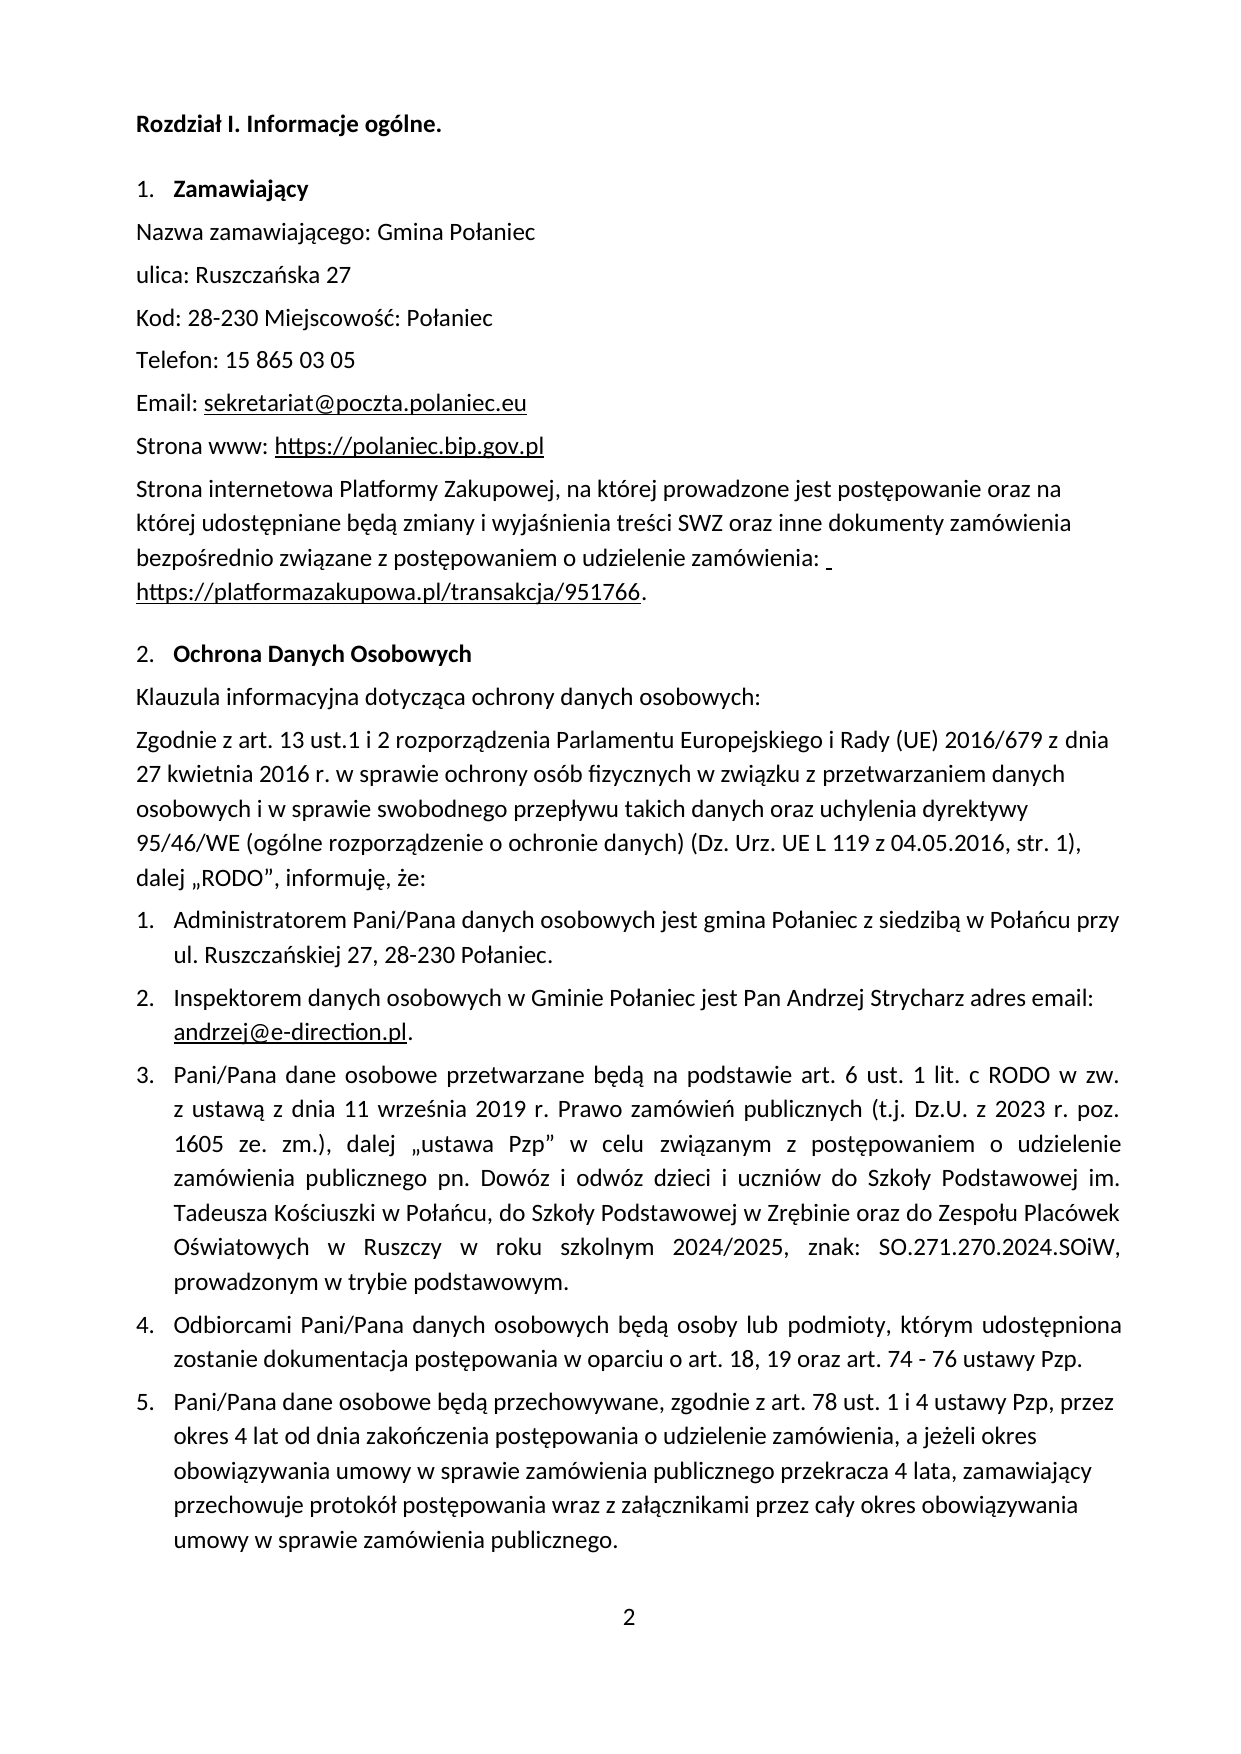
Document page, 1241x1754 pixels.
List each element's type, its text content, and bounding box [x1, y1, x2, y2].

text Zgodnie z art. 13 ust.1 i 2 rozporządzenia Parlamentu Europejskiego i Rady (UE) 2016/679 z dnia 27 kwietnia 2016 r. w sprawie ochrony osób fizycznych w związku z przetwarzaniem danych osobowych i w sprawie swobodnego przepływu takich danych oraz uchylenia dyrektywy 95/46/WE (ogólne rozporządzenie o ochronie danych) (Dz. Urz. UE L 119 z 04.05.2016, str. 1), dalej „RODO”, informuję, że: [136, 724, 1122, 892]
list Pani/Pana dane osobowe przetwarzane będą na podstawie art. 6 ust. 1 lit. c RODO w zw. z ustawą z dnia 11 września 2019 r. Prawo zamówień publicznych (t.j. Dz.U. z 2023 r. poz. 1605 ze. zm.), dalej „ustawa Pzp” w celu związanym z postępowaniem o udzielenie zamówienia publicznego pn. Dowóz i odwóz dzieci i uczniów do Szkoły Podstawowej im. Tadeusza Kościuszki w Połańcu, do Szkoły Podstawowej w Zrębinie oraz do Zespołu Placówek Oświatowych w Ruszczy w roku szkolnym 2024/2025, znak: SO.271.270.2024.SOiW, prowadzonym w trybie podstawowym. [136, 1059, 1122, 1296]
text Telefon: 15 865 03 05 [136, 345, 1122, 375]
list Administratorem Pani/Pana danych osobowych jest gmina Połaniec z siedzibą w Połańcu przy ul. Ruszczańskiej 27, 28-230 Połaniec. [136, 904, 1122, 969]
text Email: sekretariat@poczta.polaniec.eu [136, 387, 1122, 418]
text Strona www: https://polaniec.bip.gov.pl [136, 430, 1122, 461]
list Odbiorcami Pani/Pana danych osobowych będą osoby lub podmioty, którym udostępniona zostanie dokumentacja postępowania w oparciu o art. 18, 19 oraz art. 74 - 76 ustawy Pzp. [136, 1309, 1122, 1374]
text Nazwa zamawiającego: Gmina Połaniec [136, 216, 1122, 247]
list Inspektorem danych osobowych w Gminie Połaniec jest Pan Andrzej Strycharz adres email: andrzej@e-direction.pl. [136, 982, 1122, 1047]
text ulica: Ruszczańska 27 [136, 259, 1122, 289]
list Zamawiający [136, 173, 1122, 204]
text Klauzula informacyjna dotycząca ochrony danych osobowych: [136, 681, 1122, 711]
text Strona internetowa Platformy Zakupowej, na której prowadzone jest postępowanie oraz na której udostępniane będą zmiany i wyjaśnienia treści SWZ oraz inne dokumenty zamówienia bezpośrednio związane z postępowaniem o udzielenie zamówienia: https://platformazakupowa.pl/transakcja/951766. [136, 473, 1122, 607]
list Ochrona Danych Osobowych [136, 638, 1122, 669]
subtitle Informacje ogólne. [136, 108, 1122, 138]
text Kod: 28-230 Miejscowość: Połaniec [136, 302, 1122, 332]
list Pani/Pana dane osobowe będą przechowywane, zgodnie z art. 78 ust. 1 i 4 ustawy Pzp, przez okres 4 lat od dnia zakończenia postępowania o udzielenie zamówienia, a jeżeli okres obowiązywania umowy w sprawie zamówienia publicznego przekracza 4 lata, zamawiający przechowuje protokół postępowania wraz z załącznikami przez cały okres obowiązywania umowy w sprawie zamówienia publicznego. [136, 1386, 1122, 1554]
